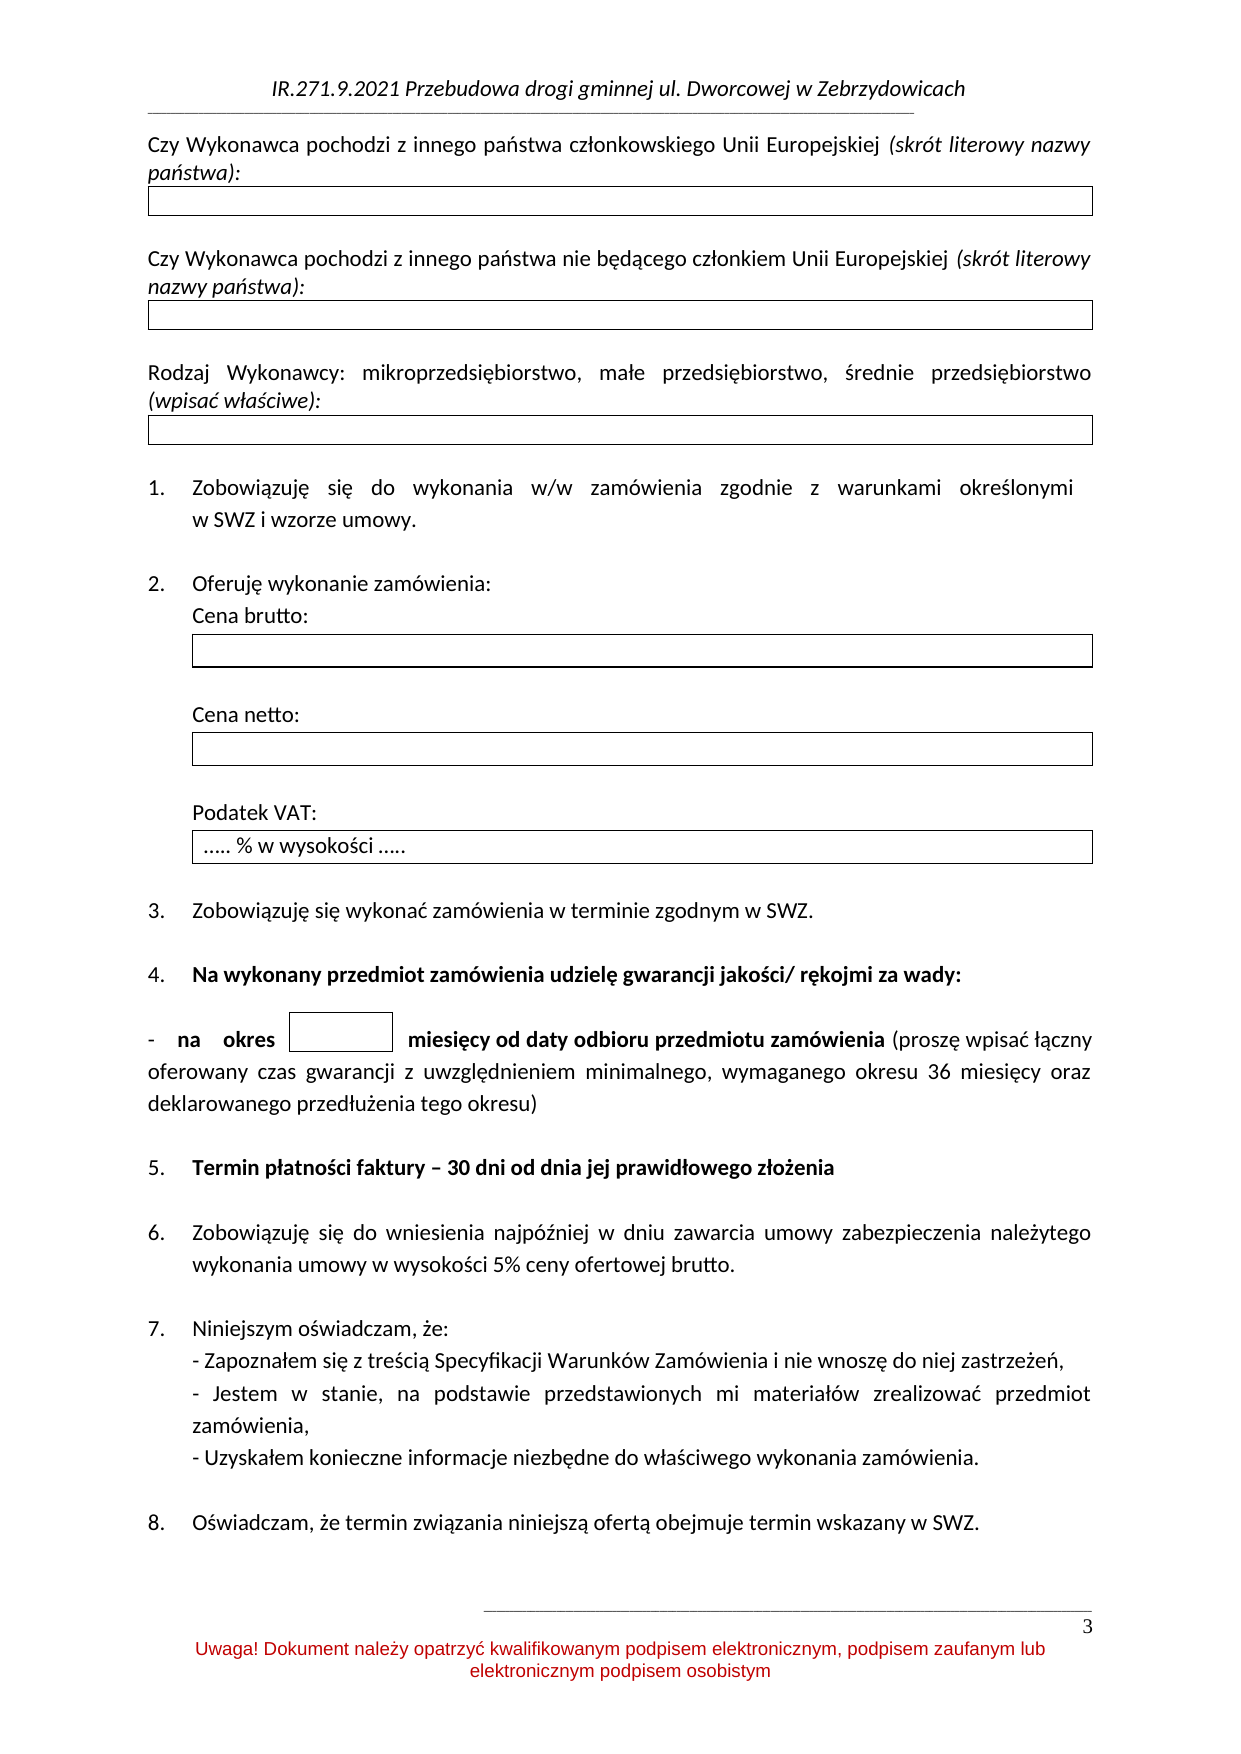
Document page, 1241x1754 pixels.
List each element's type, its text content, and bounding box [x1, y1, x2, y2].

text Cena brutto: [192, 601, 1093, 629]
list Oferuję wykonanie zamówienia: [148, 569, 1093, 597]
list Na wykonany przedmiot zamówienia udzielę gwarancji jakości/ rękojmi za wady: [148, 960, 1093, 988]
table_header [149, 416, 1092, 443]
text Cena netto: [192, 700, 1093, 728]
table_header ….. % w wysokości ….. [193, 831, 1092, 863]
text - na okres miesięcy od daty odbioru przedmiotu zamówienia (proszę wpisać łączny oferowany czas gwarancji z uwzględnieniem minimalnego, wymaganego okresu 36 miesięcy oraz deklarowanego przedłużenia tego okresu) [148, 1025, 1093, 1117]
list Termin płatności faktury – 30 dni od dnia jej prawidłowego złożenia [148, 1153, 1093, 1182]
table_header [193, 635, 1092, 666]
text Podatek VAT: [192, 798, 1093, 826]
list Niniejszym oświadczam, że: [148, 1314, 1093, 1342]
text Czy Wykonawca pochodzi z innego państwa członkowskiego Unii Europejskiej (skrót literowy nazwy państwa): [148, 130, 1093, 186]
text Czy Wykonawca pochodzi z innego państwa nie będącego członkiem Unii Europejskiej (skrót literowy nazwy państwa): [148, 244, 1093, 300]
text - Uzyskałem konieczne informacje niezbędne do właściwego wykonania zamówienia. [192, 1443, 1093, 1471]
table_header [149, 187, 1092, 215]
list Zobowiązuję się wykonać zamówienia w terminie zgodnym w SWZ. [148, 896, 1093, 924]
list Zobowiązuję się do wniesienia najpóźniej w dniu zawarcia umowy zabezpieczenia należytego wykonania umowy w wysokości 5% ceny ofertowej brutto. [148, 1218, 1093, 1278]
list Zobowiązuję się do wykonania w/w zamówienia zgodnie z warunkami określonymi w SWZ i wzorze umowy. [148, 473, 1093, 533]
text Rodzaj Wykonawcy: mikroprzedsiębiorstwo, małe przedsiębiorstwo, średnie przedsiębiorstwo (wpisać właściwe): [148, 358, 1093, 414]
list Oświadczam, że termin związania niniejszą ofertą obejmuje termin wskazany w SWZ. [148, 1508, 1093, 1536]
table_header [290, 1013, 392, 1051]
text - Zapoznałem się z treścią Specyfikacji Warunków Zamówienia i nie wnoszę do niej zastrzeżeń, [192, 1347, 1093, 1375]
table_header [193, 733, 1092, 765]
table_header [149, 301, 1092, 329]
text - Jestem w stanie, na podstawie przedstawionych mi materiałów zrealizować przedmiot zamówienia, [192, 1379, 1093, 1439]
